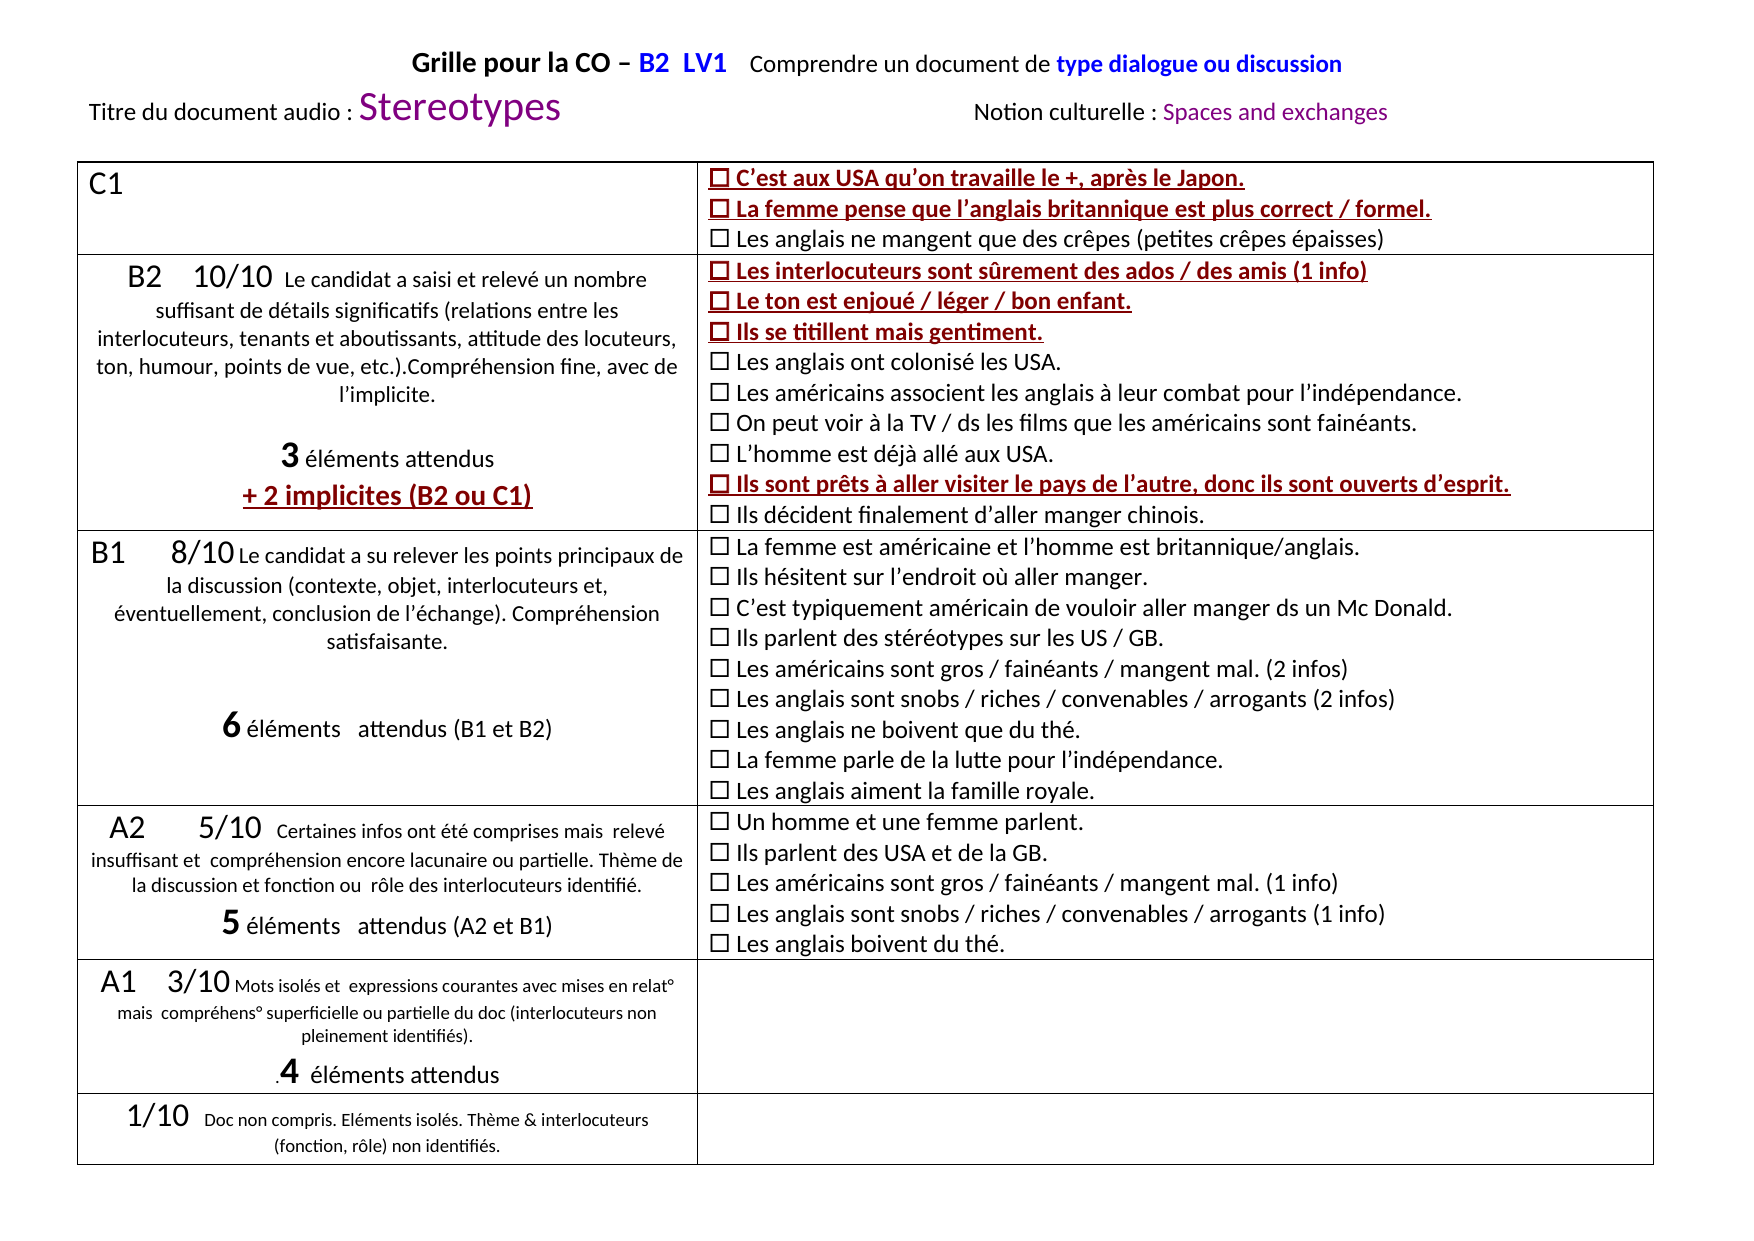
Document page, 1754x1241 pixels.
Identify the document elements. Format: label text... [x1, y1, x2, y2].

table_header C1 [78, 163, 697, 254]
table_cell [698, 960, 1653, 1092]
table_cell Les interlocuteurs sont sûrement des ados / des amis (1 info) Le ton est enjoué / léger / bon enfant. Ils se titillent mais gentiment. Les anglais ont colonisé les USA. Les américains associent les anglais à leur combat pour l’indépendance. On peut voir à la TV / ds les films que les américains sont fainéants. L’homme est déjà allé aux USA. Ils sont prêts à aller visiter le pays de l’autre, donc ils sont ouverts d’esprit. Ils décident finalement d’aller manger chinois. [698, 255, 1653, 530]
table_cell Un homme et une femme parlent. Ils parlent des USA et de la GB. Les américains sont gros / fainéants / mangent mal. (1 info) Les anglais sont snobs / riches / convenables / arrogants (1 info) Les anglais boivent du thé. [698, 806, 1653, 959]
text Grille pour la CO – B2 LV1 Comprendre un document de type dialogue ou discussion [89, 44, 1665, 80]
table_cell B1 8/10 Le candidat a su relever les points principaux de la discussion (contexte, objet, interlocuteurs et, éventuellement, conclusion de l’échange). Compréhension satisfaisante. 6 éléments attendus (B1 et B2) [78, 531, 697, 805]
table_header C’est aux USA qu’on travaille le +, après le Japon. La femme pense que l’anglais britannique est plus correct / formel. Les anglais ne mangent que des crêpes (petites crêpes épaisses) [698, 163, 1653, 254]
text Titre du document audio : Stereotypes Notion culturelle : Spaces and exchanges [89, 80, 1665, 131]
table_cell B2 10/10 Le candidat a saisi et relevé un nombre suffisant de détails significatifs (relations entre les interlocuteurs, tenants et aboutissants, attitude des locuteurs, ton, humour, points de vue, etc.).Compréhension fine, avec de l’implicite. 3 éléments attendus + 2 implicites (B2 ou C1) [78, 255, 697, 530]
table_cell [698, 1094, 1653, 1164]
table_cell La femme est américaine et l’homme est britannique/anglais. Ils hésitent sur l’endroit où aller manger. C’est typiquement américain de vouloir aller manger ds un Mc Donald. Ils parlent des stéréotypes sur les US / GB. Les américains sont gros / fainéants / mangent mal. (2 infos) Les anglais sont snobs / riches / convenables / arrogants (2 infos) Les anglais ne boivent que du thé. La femme parle de la lutte pour l’indépendance. Les anglais aiment la famille royale. [698, 531, 1653, 805]
table_cell A2 5/10 Certaines infos ont été comprises mais relevé insuffisant et compréhension encore lacunaire ou partielle. Thème de la discussion et fonction ou rôle des interlocuteurs identifié. 5 éléments attendus (A2 et B1) [78, 806, 697, 959]
table_cell A1 3/10 Mots isolés et expressions courantes avec mises en relat° mais compréhens° superficielle ou partielle du doc (interlocuteurs non pleinement identifiés). .4 éléments attendus [78, 960, 697, 1092]
table_cell 1/10 Doc non compris. Eléments isolés. Thème & interlocuteurs (fonction, rôle) non identifiés. [78, 1094, 697, 1164]
